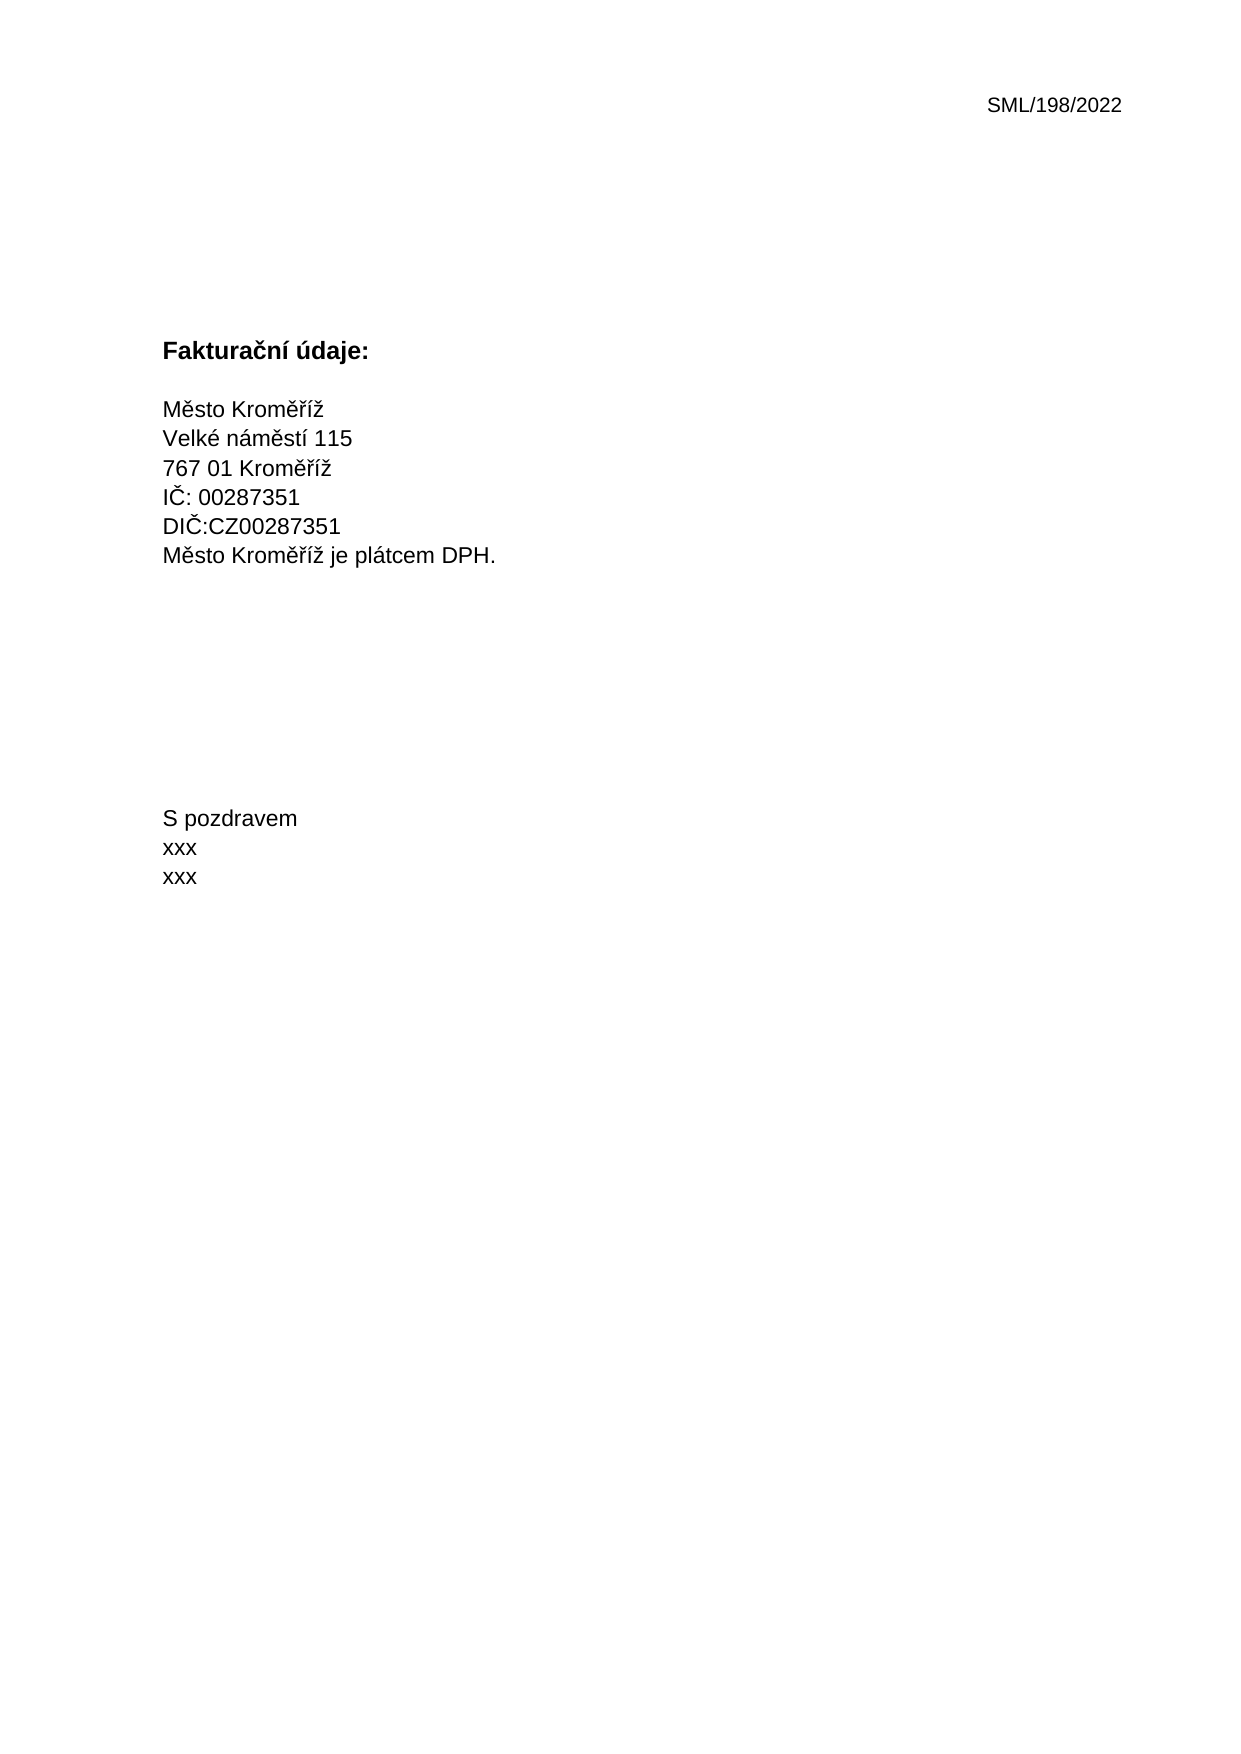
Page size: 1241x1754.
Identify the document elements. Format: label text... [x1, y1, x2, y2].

text Město Kroměříž je plátcem DPH. [162, 540, 1122, 569]
text S pozdravem [162, 803, 1122, 832]
text IČ: 00287351 [162, 482, 1122, 511]
text Fakturační údaje: [162, 336, 1122, 365]
text xxx [162, 832, 1122, 861]
text 767 01 Kroměříž [162, 453, 1122, 482]
text Velké náměstí 115 [162, 423, 1122, 453]
text xxx [162, 861, 1122, 890]
text DIČ:CZ00287351 [162, 511, 1122, 540]
text Město Kroměříž [162, 394, 1122, 423]
